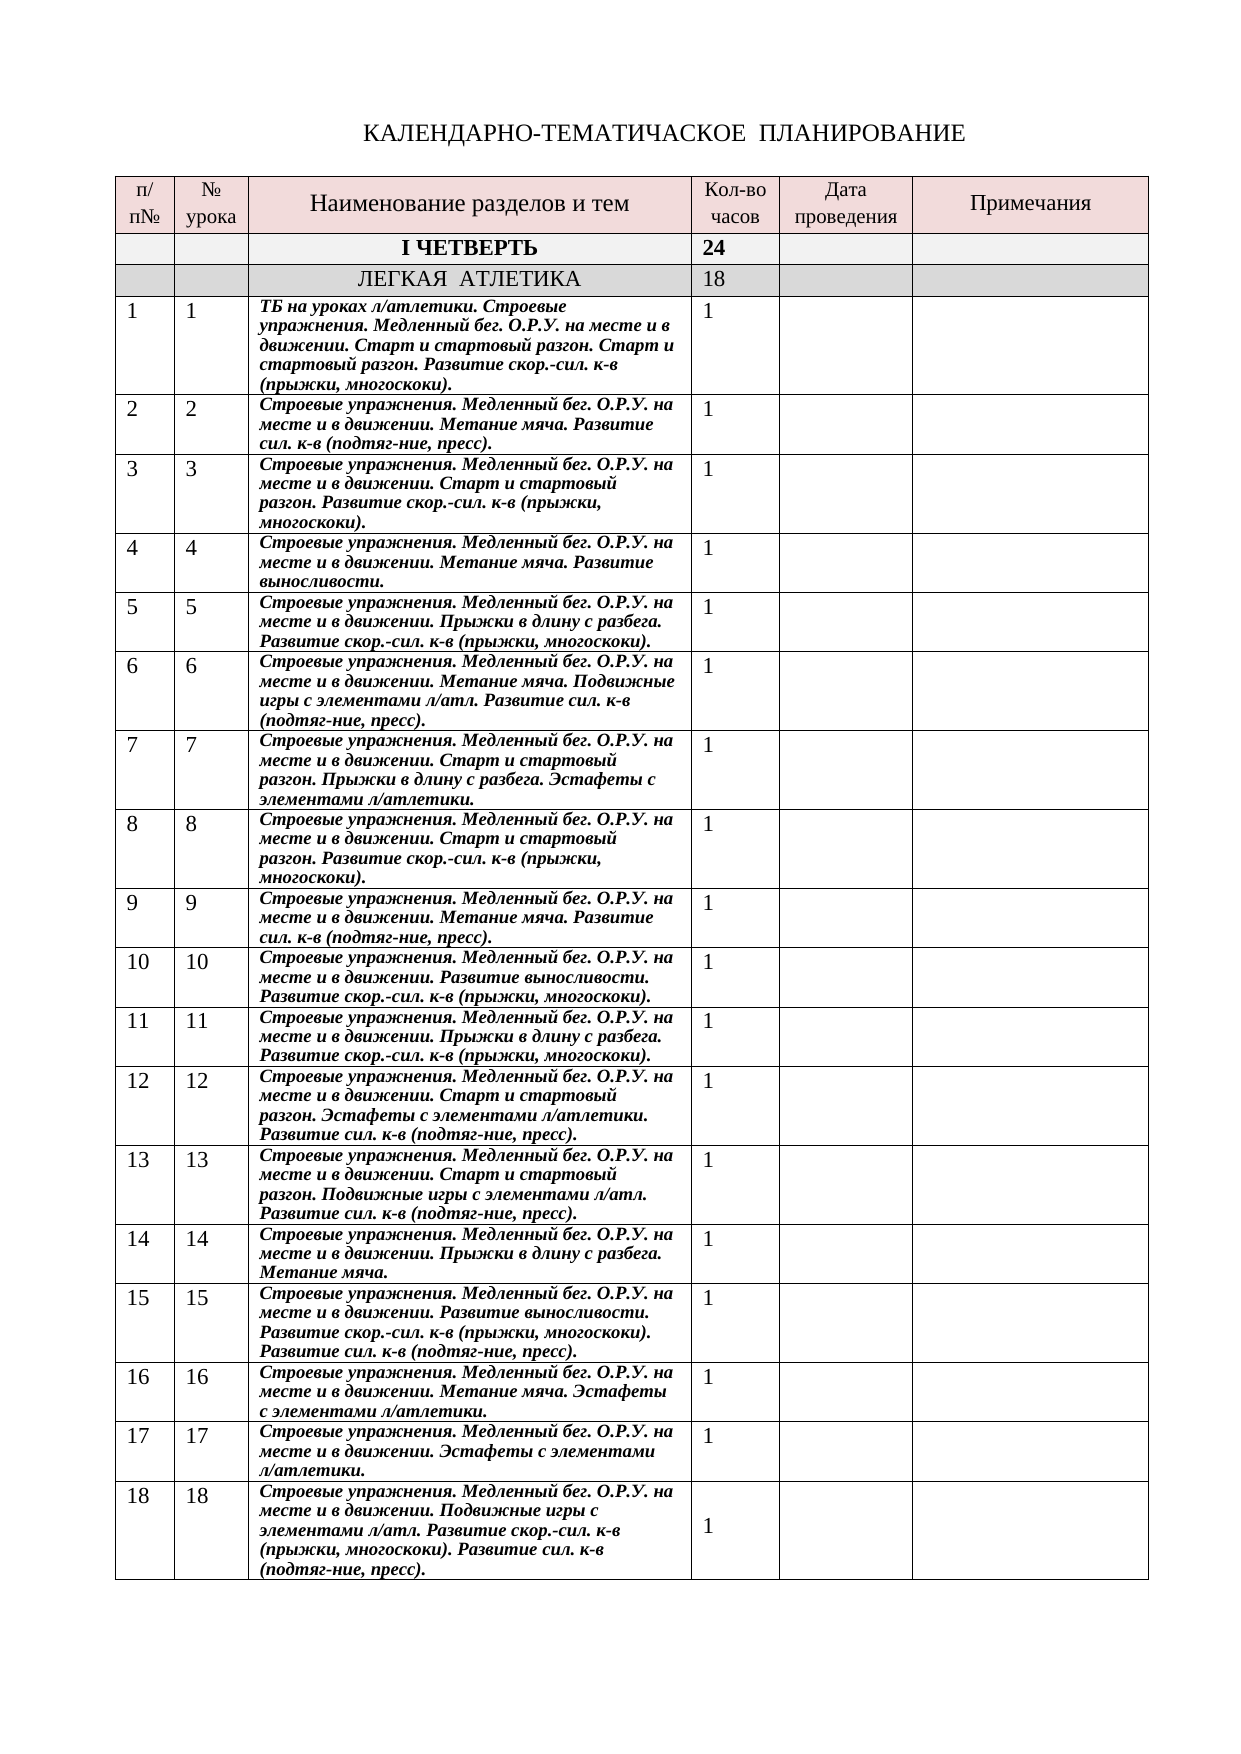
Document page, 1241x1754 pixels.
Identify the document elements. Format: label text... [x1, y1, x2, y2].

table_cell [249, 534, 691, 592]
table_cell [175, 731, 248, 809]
text КАЛЕНДАРНО-ТЕМАТИЧАСКОЕ ПЛАНИРОВАНИЕ [177, 118, 1152, 147]
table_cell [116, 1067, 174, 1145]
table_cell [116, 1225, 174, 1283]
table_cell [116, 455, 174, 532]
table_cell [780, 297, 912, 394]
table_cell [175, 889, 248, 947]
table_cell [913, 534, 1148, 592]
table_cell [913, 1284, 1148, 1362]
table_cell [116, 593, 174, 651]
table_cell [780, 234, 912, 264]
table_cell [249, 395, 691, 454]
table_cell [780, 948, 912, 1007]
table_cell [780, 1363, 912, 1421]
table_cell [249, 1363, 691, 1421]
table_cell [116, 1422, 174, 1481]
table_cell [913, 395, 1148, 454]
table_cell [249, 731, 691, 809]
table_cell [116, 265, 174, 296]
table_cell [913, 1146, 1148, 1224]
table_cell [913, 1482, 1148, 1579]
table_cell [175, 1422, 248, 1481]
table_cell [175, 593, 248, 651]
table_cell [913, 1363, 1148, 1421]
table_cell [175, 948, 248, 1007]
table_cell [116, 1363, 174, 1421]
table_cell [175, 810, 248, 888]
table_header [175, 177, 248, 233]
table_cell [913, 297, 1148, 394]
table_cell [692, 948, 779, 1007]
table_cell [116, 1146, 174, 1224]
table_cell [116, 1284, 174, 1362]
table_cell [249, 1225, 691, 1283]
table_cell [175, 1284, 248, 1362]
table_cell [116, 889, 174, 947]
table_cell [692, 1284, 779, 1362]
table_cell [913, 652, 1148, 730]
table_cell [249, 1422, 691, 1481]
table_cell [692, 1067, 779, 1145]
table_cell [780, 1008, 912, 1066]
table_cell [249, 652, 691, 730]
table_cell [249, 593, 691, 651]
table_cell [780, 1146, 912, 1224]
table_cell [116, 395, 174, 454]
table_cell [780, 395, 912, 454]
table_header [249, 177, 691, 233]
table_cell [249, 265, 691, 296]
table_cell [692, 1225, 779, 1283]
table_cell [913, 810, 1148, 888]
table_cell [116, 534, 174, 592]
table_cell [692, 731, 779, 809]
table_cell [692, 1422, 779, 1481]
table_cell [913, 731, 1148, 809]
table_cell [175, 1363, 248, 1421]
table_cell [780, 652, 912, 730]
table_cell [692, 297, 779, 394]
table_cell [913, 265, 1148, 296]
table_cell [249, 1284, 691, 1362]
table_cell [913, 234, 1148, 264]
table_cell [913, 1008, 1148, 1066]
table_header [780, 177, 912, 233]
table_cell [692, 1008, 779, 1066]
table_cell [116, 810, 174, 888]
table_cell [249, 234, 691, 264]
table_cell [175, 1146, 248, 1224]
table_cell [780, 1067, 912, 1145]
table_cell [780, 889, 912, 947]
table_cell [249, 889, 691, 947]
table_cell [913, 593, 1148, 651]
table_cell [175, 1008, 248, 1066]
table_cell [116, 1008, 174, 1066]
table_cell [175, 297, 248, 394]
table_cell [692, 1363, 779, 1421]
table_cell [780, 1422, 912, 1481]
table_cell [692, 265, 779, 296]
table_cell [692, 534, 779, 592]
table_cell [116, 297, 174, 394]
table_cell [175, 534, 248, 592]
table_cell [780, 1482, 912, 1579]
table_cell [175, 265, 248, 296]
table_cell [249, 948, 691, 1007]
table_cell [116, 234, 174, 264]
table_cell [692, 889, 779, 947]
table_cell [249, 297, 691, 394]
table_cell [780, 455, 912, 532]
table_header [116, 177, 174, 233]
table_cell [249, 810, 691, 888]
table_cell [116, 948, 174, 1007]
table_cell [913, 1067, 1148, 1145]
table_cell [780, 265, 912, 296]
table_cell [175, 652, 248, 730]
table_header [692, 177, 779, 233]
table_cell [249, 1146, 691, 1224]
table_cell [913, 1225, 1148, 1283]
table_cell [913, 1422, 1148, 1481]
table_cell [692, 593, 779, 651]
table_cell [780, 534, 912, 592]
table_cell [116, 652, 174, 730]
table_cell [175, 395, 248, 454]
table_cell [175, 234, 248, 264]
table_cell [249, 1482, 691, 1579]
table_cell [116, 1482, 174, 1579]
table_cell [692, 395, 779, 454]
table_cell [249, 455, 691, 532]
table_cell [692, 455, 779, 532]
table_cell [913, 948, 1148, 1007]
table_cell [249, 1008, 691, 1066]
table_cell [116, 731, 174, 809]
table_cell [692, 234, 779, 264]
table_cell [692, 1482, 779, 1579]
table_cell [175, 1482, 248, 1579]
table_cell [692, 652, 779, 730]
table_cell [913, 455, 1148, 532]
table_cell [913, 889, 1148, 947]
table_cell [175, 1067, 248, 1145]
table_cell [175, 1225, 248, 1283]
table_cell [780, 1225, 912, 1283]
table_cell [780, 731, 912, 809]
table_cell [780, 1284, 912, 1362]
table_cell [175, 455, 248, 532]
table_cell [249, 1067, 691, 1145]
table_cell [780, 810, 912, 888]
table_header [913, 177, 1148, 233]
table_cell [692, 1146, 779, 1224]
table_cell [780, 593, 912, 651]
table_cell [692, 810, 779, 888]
